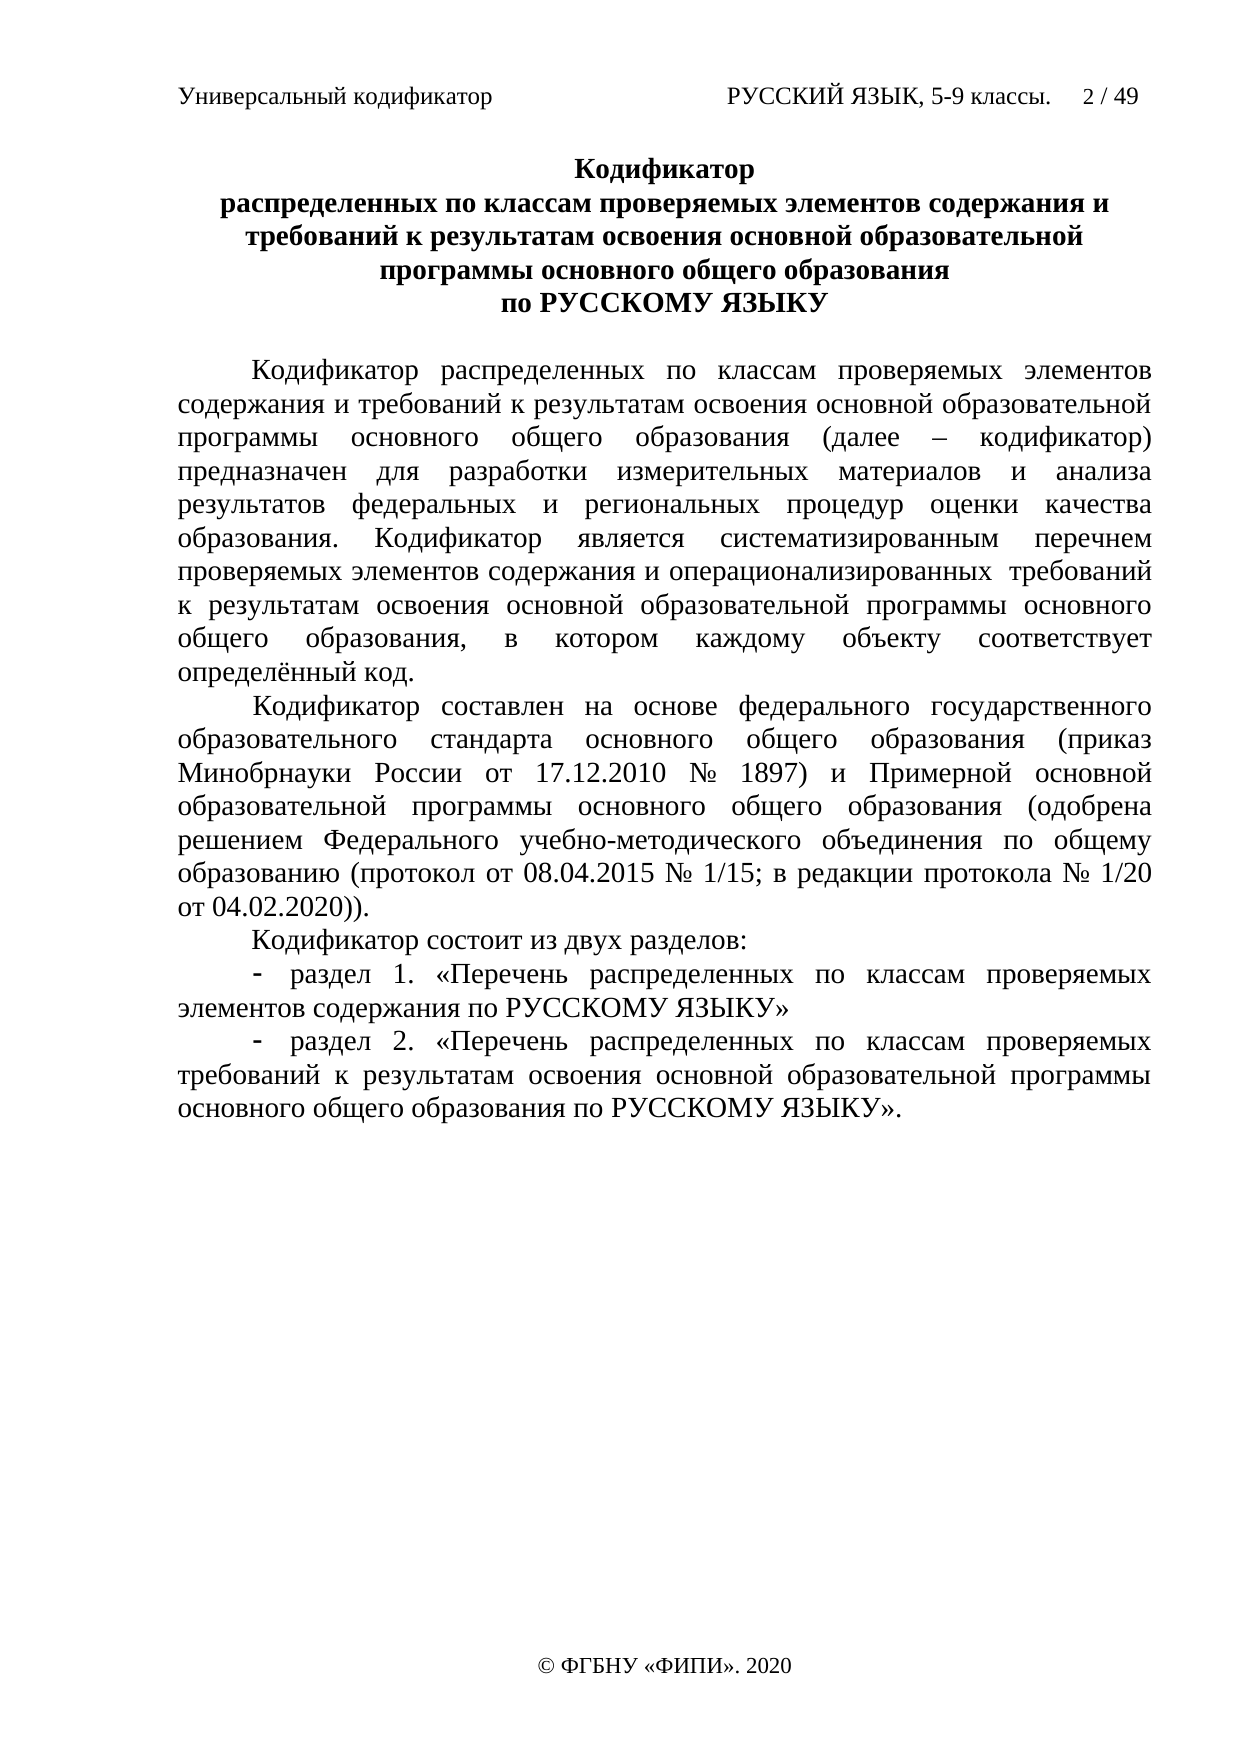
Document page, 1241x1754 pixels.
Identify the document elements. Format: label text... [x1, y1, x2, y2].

text Кодификатор состоит из двух разделов: [251, 922, 1194, 956]
text Кодификатор распределенных по классам проверяемых элементов содержания и требований к результатам освоения основной образовательной программы основного общего образования (далее – кодификатор) предназначен для разработки измерительных материалов и анализа результатов федеральных и региональных процедур оценки качества образования. Кодификатор является систематизированным перечнем проверяемых элементов содержания и операционализированных требований к результатам освоения основной образовательной программы основного общего образования, в котором каждому объекту соответствует определённый код. [177, 352, 1152, 688]
text распределенных по классам проверяемых элементов содержания и требований к результатам освоения основной образовательной программы основного общего образования [192, 185, 1137, 285]
list раздел 1. «Перечень распределенных по классам проверяемых элементов содержания по РУССКОМУ ЯЗЫКУ» [177, 956, 1152, 1023]
list раздел 2. «Перечень распределенных по классам проверяемых требований к результатам освоения основной образовательной программы основного общего образования по РУССКОМУ ЯЗЫКУ». [177, 1023, 1152, 1124]
subtitle Кодификатор [192, 151, 1137, 185]
text Кодификатор составлен на основе федерального государственного образовательного стандарта основного общего образования (приказ Минобрнауки России от 17.12.2010 № 1897) и Примерной основной образовательной программы основного общего образования (одобрена решением Федерального учебно-методического объединения по общему образованию (протокол от 08.04.2015 № 1/15; в редакции протокола № 1/20 от 04.02.2020)). [177, 688, 1152, 922]
subtitle по РУССКОМУ ЯЗЫКУ [192, 285, 1137, 319]
